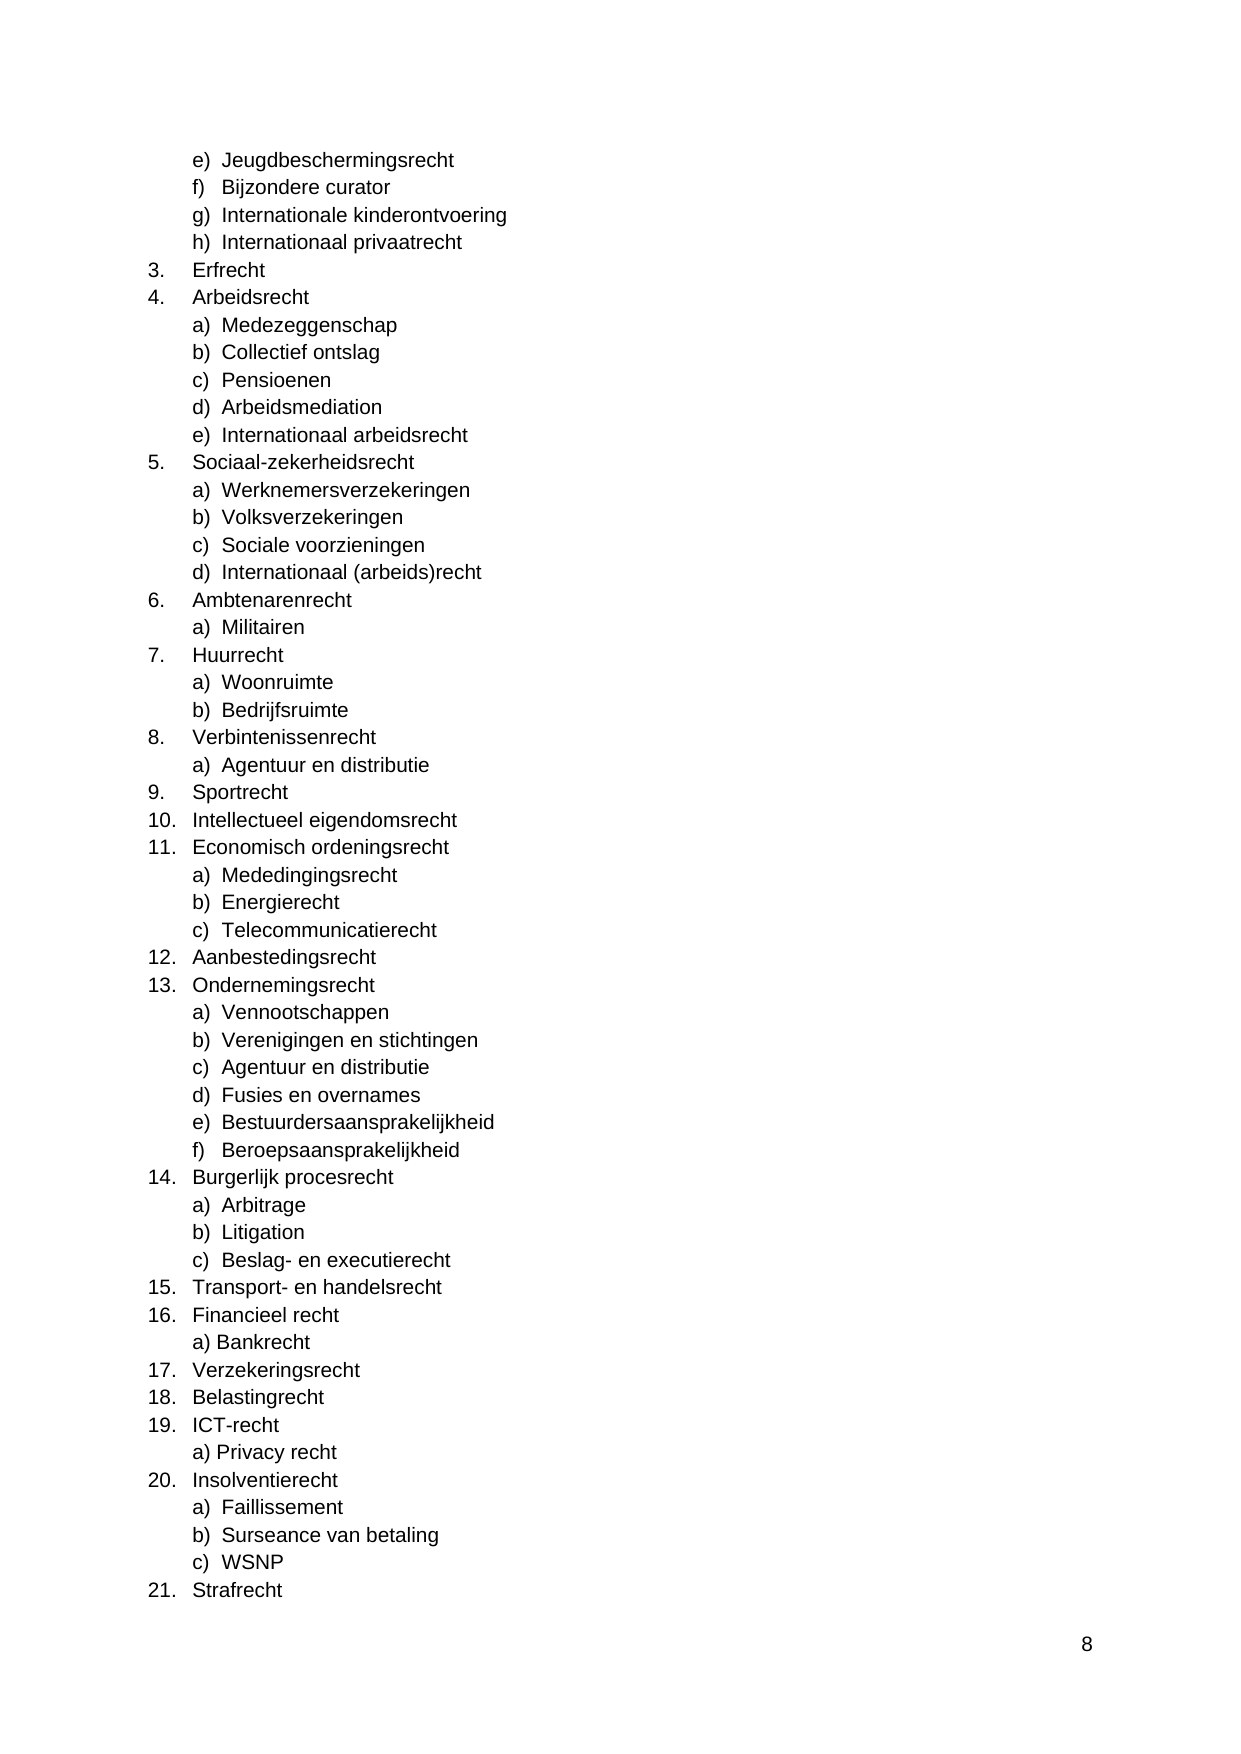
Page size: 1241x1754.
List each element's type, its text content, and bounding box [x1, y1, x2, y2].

text a) Bankrecht [192, 1330, 1093, 1354]
text b) Volksverzekeringen [192, 505, 1093, 529]
text d) Arbeidsmediation [192, 395, 1093, 419]
text 10. Intellectueel eigendomsrecht [148, 808, 1093, 832]
text e) Internationaal arbeidsrecht [192, 423, 1093, 447]
text a) Medezeggenschap [192, 313, 1093, 337]
text b) Bedrijfsruimte [192, 698, 1093, 722]
text 8. Verbintenissenrecht [148, 725, 1093, 749]
text b) Collectief ontslag [192, 340, 1093, 364]
text 14. Burgerlijk procesrecht [148, 1165, 1093, 1189]
text 15. Transport- en handelsrecht [148, 1275, 1093, 1299]
text 11. Economisch ordeningsrecht [148, 835, 1093, 859]
text 5. Sociaal-zekerheidsrecht [148, 450, 1093, 474]
text c) WSNP [192, 1550, 1093, 1574]
text a) Vennootschappen [192, 1000, 1093, 1024]
text 12. Aanbestedingsrecht [148, 945, 1093, 969]
text 19. ICT-recht [148, 1413, 1093, 1437]
text f) Bijzondere curator [192, 175, 1093, 199]
text 18. Belastingrecht [148, 1385, 1093, 1409]
text b) Litigation [192, 1220, 1093, 1244]
text b) Surseance van betaling [192, 1523, 1093, 1547]
text e) Jeugdbeschermingsrecht [192, 148, 1093, 172]
text 21. Strafrecht [148, 1578, 1093, 1602]
text d) Fusies en overnames [192, 1083, 1093, 1107]
text 20. Insolventierecht [148, 1468, 1093, 1492]
text c) Agentuur en distributie [192, 1055, 1093, 1079]
text a) Faillissement [192, 1495, 1093, 1519]
text 3. Erfrecht [148, 258, 1093, 282]
text 4. Arbeidsrecht [148, 285, 1093, 309]
text 9. Sportrecht [148, 780, 1093, 804]
text a) Privacy recht [192, 1440, 1093, 1464]
text a) Werknemersverzekeringen [192, 478, 1093, 502]
text c) Sociale voorzieningen [192, 533, 1093, 557]
text a) Mededingingsrecht [192, 863, 1093, 887]
text b) Energierecht [192, 890, 1093, 914]
text c) Telecommunicatierecht [192, 918, 1093, 942]
text a) Arbitrage [192, 1193, 1093, 1217]
text d) Internationaal (arbeids)recht [192, 560, 1093, 584]
text 17. Verzekeringsrecht [148, 1358, 1093, 1382]
text f) Beroepsaansprakelijkheid [192, 1138, 1093, 1162]
text c) Beslag- en executierecht [192, 1248, 1093, 1272]
text a) Agentuur en distributie [192, 753, 1093, 777]
text 7. Huurrecht [148, 643, 1093, 667]
text c) Pensioenen [192, 368, 1093, 392]
text 13. Ondernemingsrecht [148, 973, 1093, 997]
text e) Bestuurdersaansprakelijkheid [192, 1110, 1093, 1134]
text 6. Ambtenarenrecht [148, 588, 1093, 612]
text a) Woonruimte [192, 670, 1093, 694]
text b) Verenigingen en stichtingen [192, 1028, 1093, 1052]
text a) Militairen [192, 615, 1093, 639]
text g) Internationale kinderontvoering [192, 203, 1093, 227]
text 16. Financieel recht [148, 1303, 1093, 1327]
text h) Internationaal privaatrecht [192, 230, 1093, 254]
